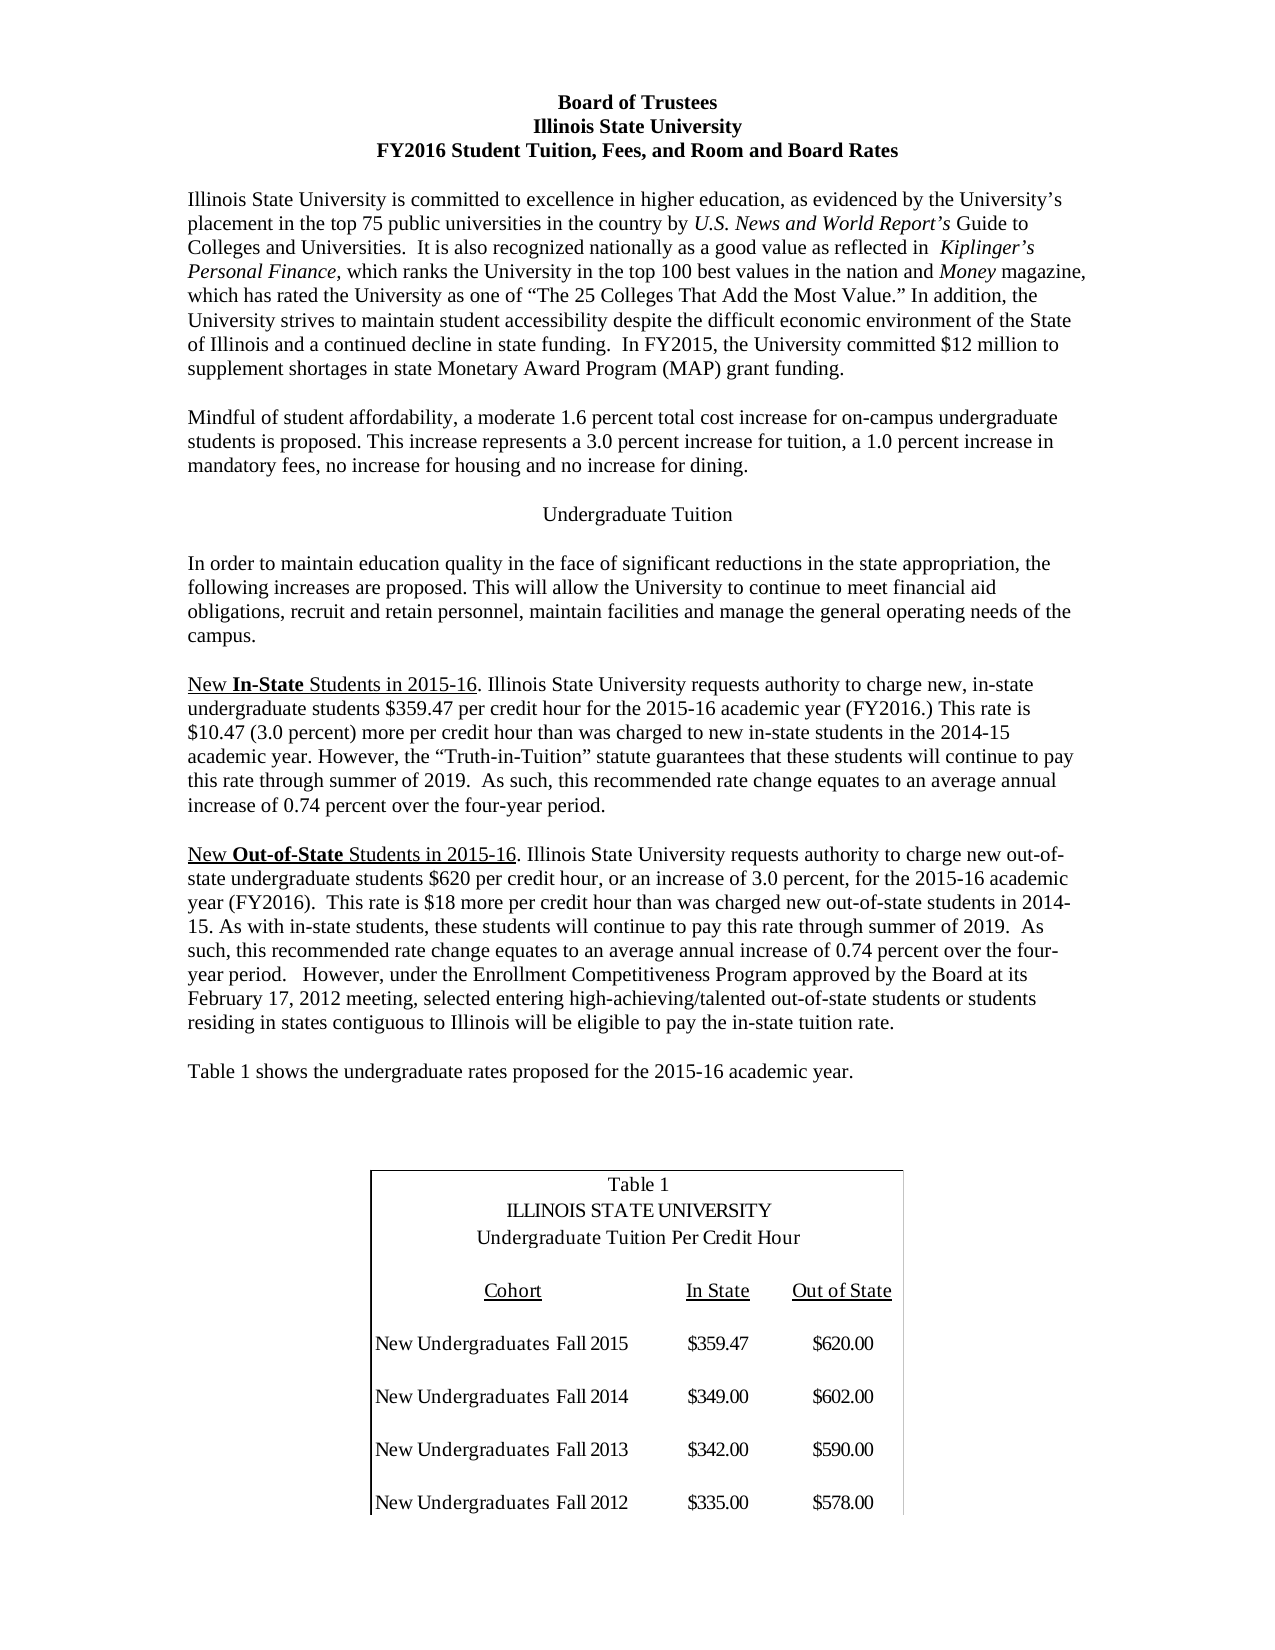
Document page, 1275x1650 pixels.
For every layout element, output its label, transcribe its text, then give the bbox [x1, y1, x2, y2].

text Table 1 shows the undergraduate rates proposed for the 2015-16 academic year. [187, 1059, 1087, 1083]
text Illinois State University [187, 114, 1087, 138]
text Mindful of student affordability, a moderate 1.6 percent total cost increase for on-campus undergraduate students is proposed. This increase represents a 3.0 percent increase for tuition, a 1.0 percent increase in mandatory fees, no increase for housing and no increase for dining. [187, 405, 1087, 477]
text FY2016 Student Tuition, Fees, and Room and Board Rates [187, 138, 1087, 162]
text Illinois State University is committed to excellence in higher education, as evidenced by the University’s placement in the top 75 public universities in the country by U.S. News and World Report’s Guide to Colleges and Universities. It is also recognized nationally as a good value as reflected in Kiplinger’s Personal Finance, which ranks the University in the top 100 best values in the nation and Money magazine, which has rated the University as one of “The 25 Colleges That Add the Most Value.” In addition, the University strives to maintain student accessibility despite the difficult economic environment of the State of Illinois and a continued decline in state funding. In FY2015, the University committed $12 million to supplement shortages in state Monetary Award Program (MAP) grant funding. [187, 187, 1087, 380]
text Undergraduate Tuition [187, 502, 1087, 526]
text New In-State Students in 2015-16. Illinois State University requests authority to charge new, in-state undergraduate students $359.47 per credit hour for the 2015-16 academic year (FY2016.) This rate is $10.47 (3.0 percent) more per credit hour than was charged to new in-state students in the 2014-15 academic year. However, the “Truth-in-Tuition” statute guarantees that these students will continue to pay this rate through summer of 2019. As such, this recommended rate change equates to an average annual increase of 0.74 percent over the four-year period. [187, 672, 1087, 817]
text New Out-of-State Students in 2015-16. Illinois State University requests authority to charge new out-of-state undergraduate students $620 per credit hour, or an increase of 3.0 percent, for the 2015-16 academic year (FY2016). This rate is $18 more per credit hour than was charged new out-of-state students in 2014-15. As with in-state students, these students will continue to pay this rate through summer of 2019. As such, this recommended rate change equates to an average annual increase of 0.74 percent over the four-year period. However, under the Enrollment Competitiveness Program approved by the Board at its February 17, 2012 meeting, selected entering high-achieving/talented out-of-state students or students residing in states contiguous to Illinois will be eligible to pay the in-state tuition rate. [187, 842, 1087, 1034]
text In order to maintain education quality in the face of significant reductions in the state appropriation, the following increases are proposed. This will allow the University to continue to meet financial aid obligations, recruit and retain personnel, maintain facilities and manage the general operating needs of the campus. [187, 551, 1087, 647]
title Board of Trustees [187, 90, 1087, 114]
